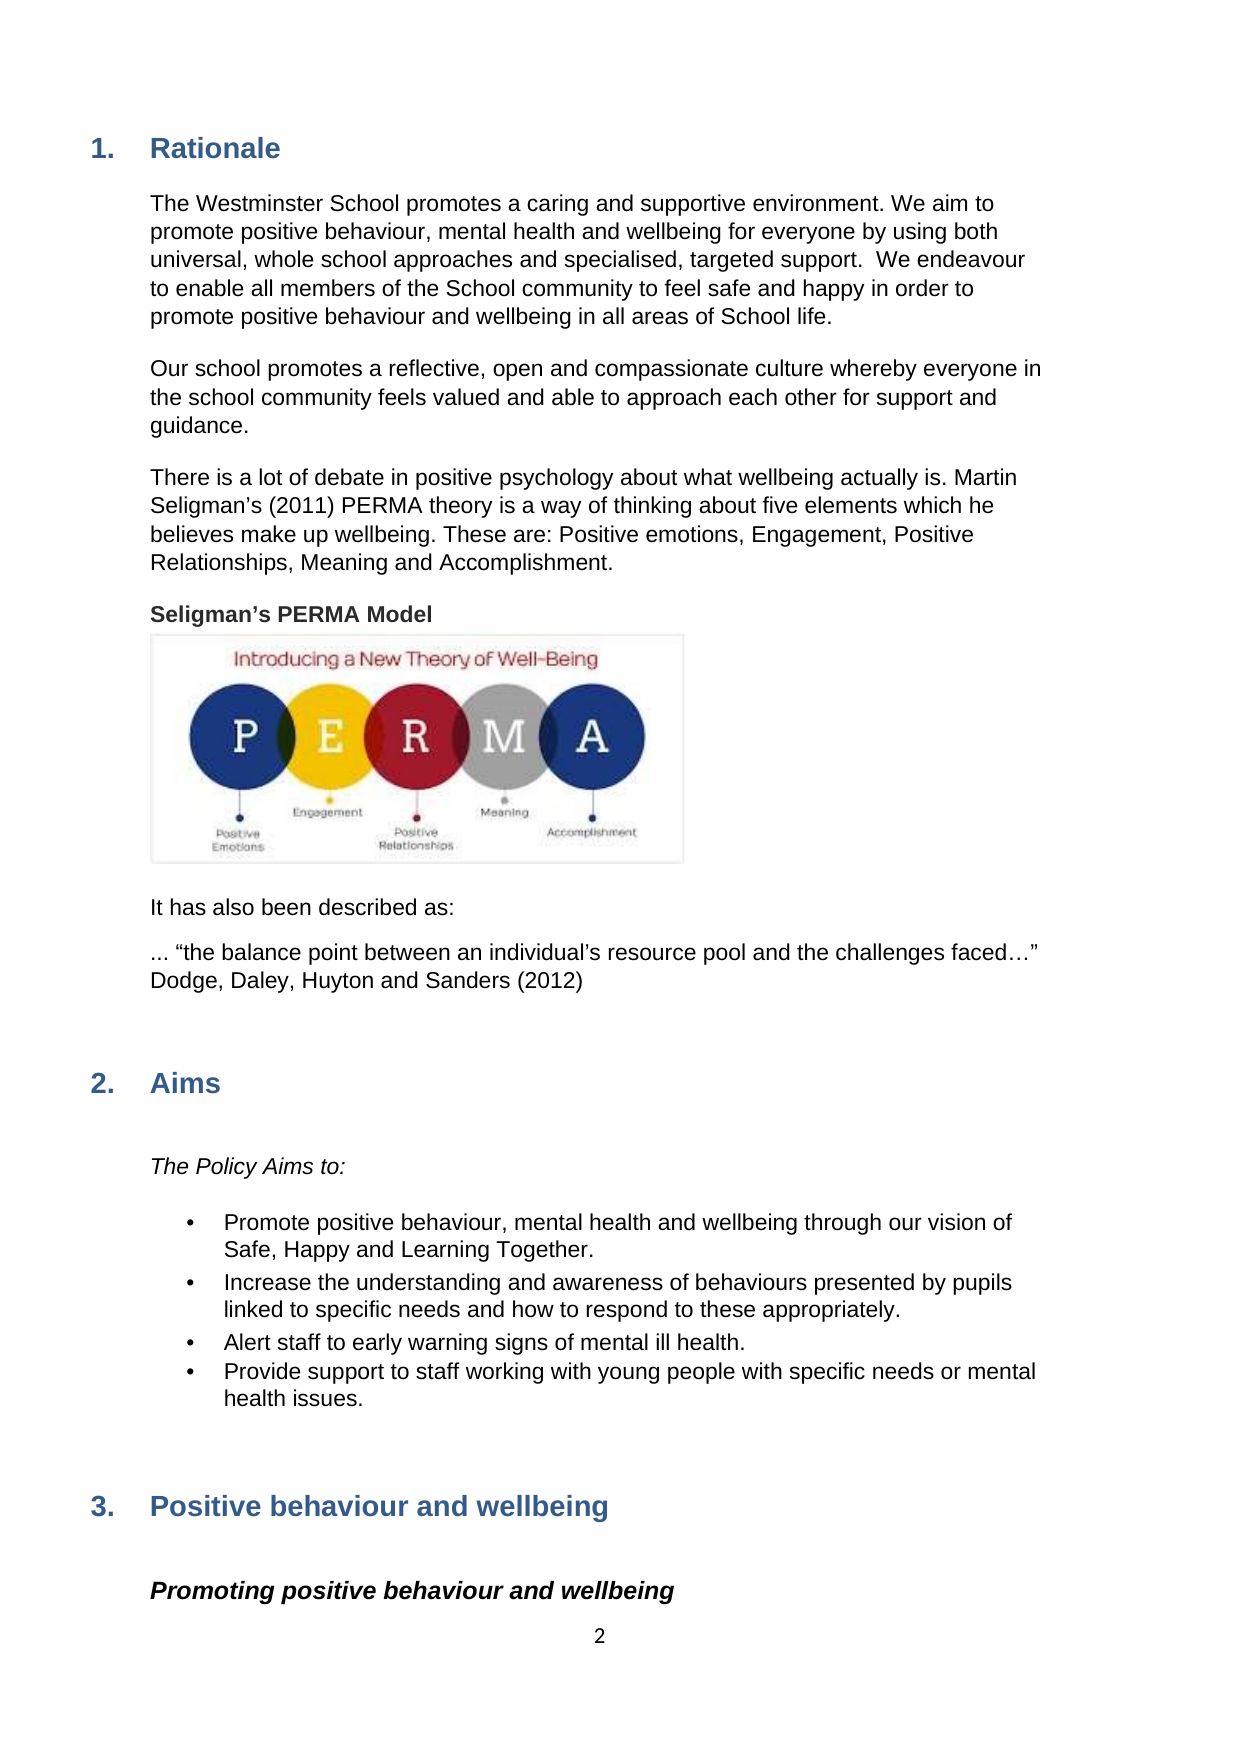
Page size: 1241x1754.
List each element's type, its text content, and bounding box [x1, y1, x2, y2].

text Our school promotes a reflective, open and compassionate culture whereby everyone in the school community feels valued and able to approach each other for support and guidance. [150, 355, 1048, 438]
list Alert staff to early warning signs of mental ill health. [186, 1329, 1048, 1356]
list Increase the understanding and awareness of behaviours presented by pupils linked to specific needs and how to respond to these appropriately. [186, 1269, 1048, 1322]
text The Westminster School promotes a caring and supportive environment. We aim to promote positive behaviour, mental health and wellbeing for everyone by using both universal, whole school approaches and specialised, targeted support. We endeavour to enable all members of the School community to feel safe and happy in order to promote positive behaviour and wellbeing in all areas of School life. [150, 189, 1048, 329]
text It has also been described as: [150, 894, 1048, 920]
subtitle Positive behaviour and wellbeing [90, 1489, 1049, 1523]
text There is a lot of debate in positive psychology about what wellbeing actually is. Martin Seligman’s (2011) PERMA theory is a way of thinking about five elements which he believes make up wellbeing. These are: Positive emotions, Engagement, Positive Relationships, Meaning and Accomplishment. [150, 464, 1048, 575]
text The Policy Aims to: [149, 1153, 1049, 1179]
list Provide support to staff working with young people with specific needs or mental health issues. [186, 1358, 1048, 1412]
list Promote positive behaviour, mental health and wellbeing through our vision of Safe, Happy and Learning Together. [186, 1209, 1048, 1262]
subtitle Rationale [90, 131, 1049, 164]
subtitle Aims [90, 1066, 1049, 1099]
picture [150, 633, 685, 864]
text Promoting positive behaviour and wellbeing [150, 1576, 1049, 1605]
text Seligman’s PERMA Model [150, 601, 1049, 627]
text ... “the balance point between an individual’s resource pool and the challenges faced…” Dodge, Daley, Huyton and Sanders (2012) [150, 939, 1048, 994]
